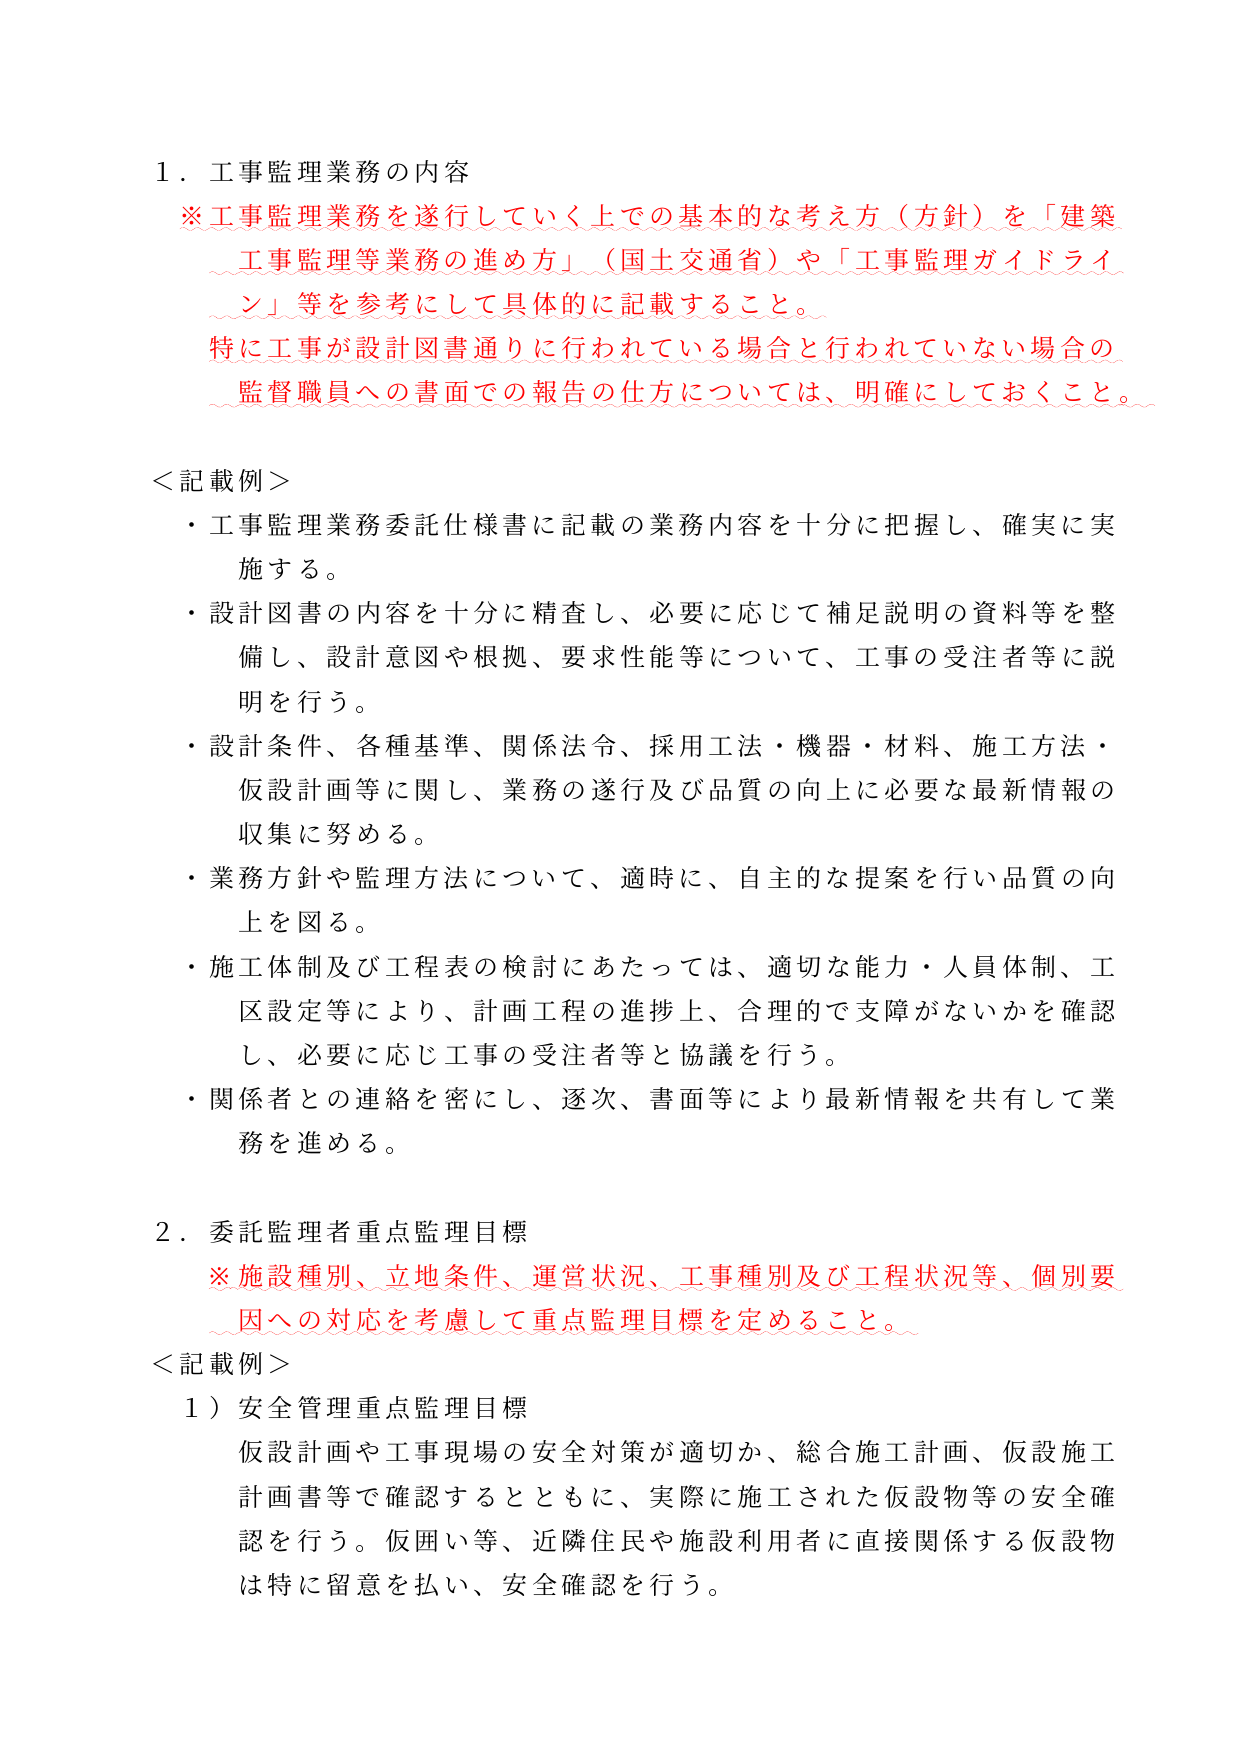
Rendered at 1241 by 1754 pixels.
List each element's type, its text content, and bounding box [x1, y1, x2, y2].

text ＜記載例＞ [150, 1341, 1119, 1385]
text ・設計図書の内容を十分に精査し、必要に応じて補足説明の資料等を整備し、設計意図や根拠、要求性能等について、工事の受注者等に説明を行う。 [150, 590, 1119, 722]
text ・業務方針や監理方法について、適時に、自主的な提案を行い品質の向上を図る。 [150, 855, 1119, 943]
text 特に工事が設計図書通りに行われている場合と行われていない場合の監督職員への書面での報告の仕方については、明確にしておくこと。 [150, 325, 1119, 413]
text １．工事監理業務の内容 [150, 148, 1119, 192]
text ２．委託監理者重点監理目標 [150, 1208, 1119, 1252]
text １）安全管理重点監理目標 [150, 1385, 1119, 1429]
text ・関係者との連絡を密にし、逐次、書面等により最新情報を共有して業務を進める。 [150, 1076, 1119, 1164]
text ＜記載例＞ [150, 457, 1119, 502]
text ・工事監理業務委託仕様書に記載の業務内容を十分に把握し、確実に実施する。 [150, 502, 1119, 590]
text ※工事監理業務を遂行していく上での基本的な考え方（方針）を「建築工事監理等業務の進め方」（国土交通省）や「工事監理ガイドライン」等を参考にして具体的に記載すること。 [150, 192, 1119, 325]
text ※施設種別、立地条件、運営状況、工事種別及び工程状況等、個別要因への対応を考慮して重点監理目標を定めること。 [180, 1252, 1119, 1341]
text ・設計条件、各種基準、関係法令、採用工法・機器・材料、施工方法・仮設計画等に関し、業務の遂行及び品質の向上に必要な最新情報の収集に努める。 [150, 722, 1119, 855]
text ・施工体制及び工程表の検討にあたっては、適切な能力・人員体制、工区設定等により、計画工程の進捗上、合理的で支障がないかを確認し、必要に応じ工事の受注者等と協議を行う。 [150, 943, 1119, 1076]
text 仮設計画や工事現場の安全対策が適切か、総合施工計画、仮設施工計画書等で確認するとともに、実際に施工された仮設物等の安全確認を行う。仮囲い等、近隣住民や施設利用者に直接関係する仮設物は特に留意を払い、安全確認を行う。 [150, 1429, 1119, 1606]
